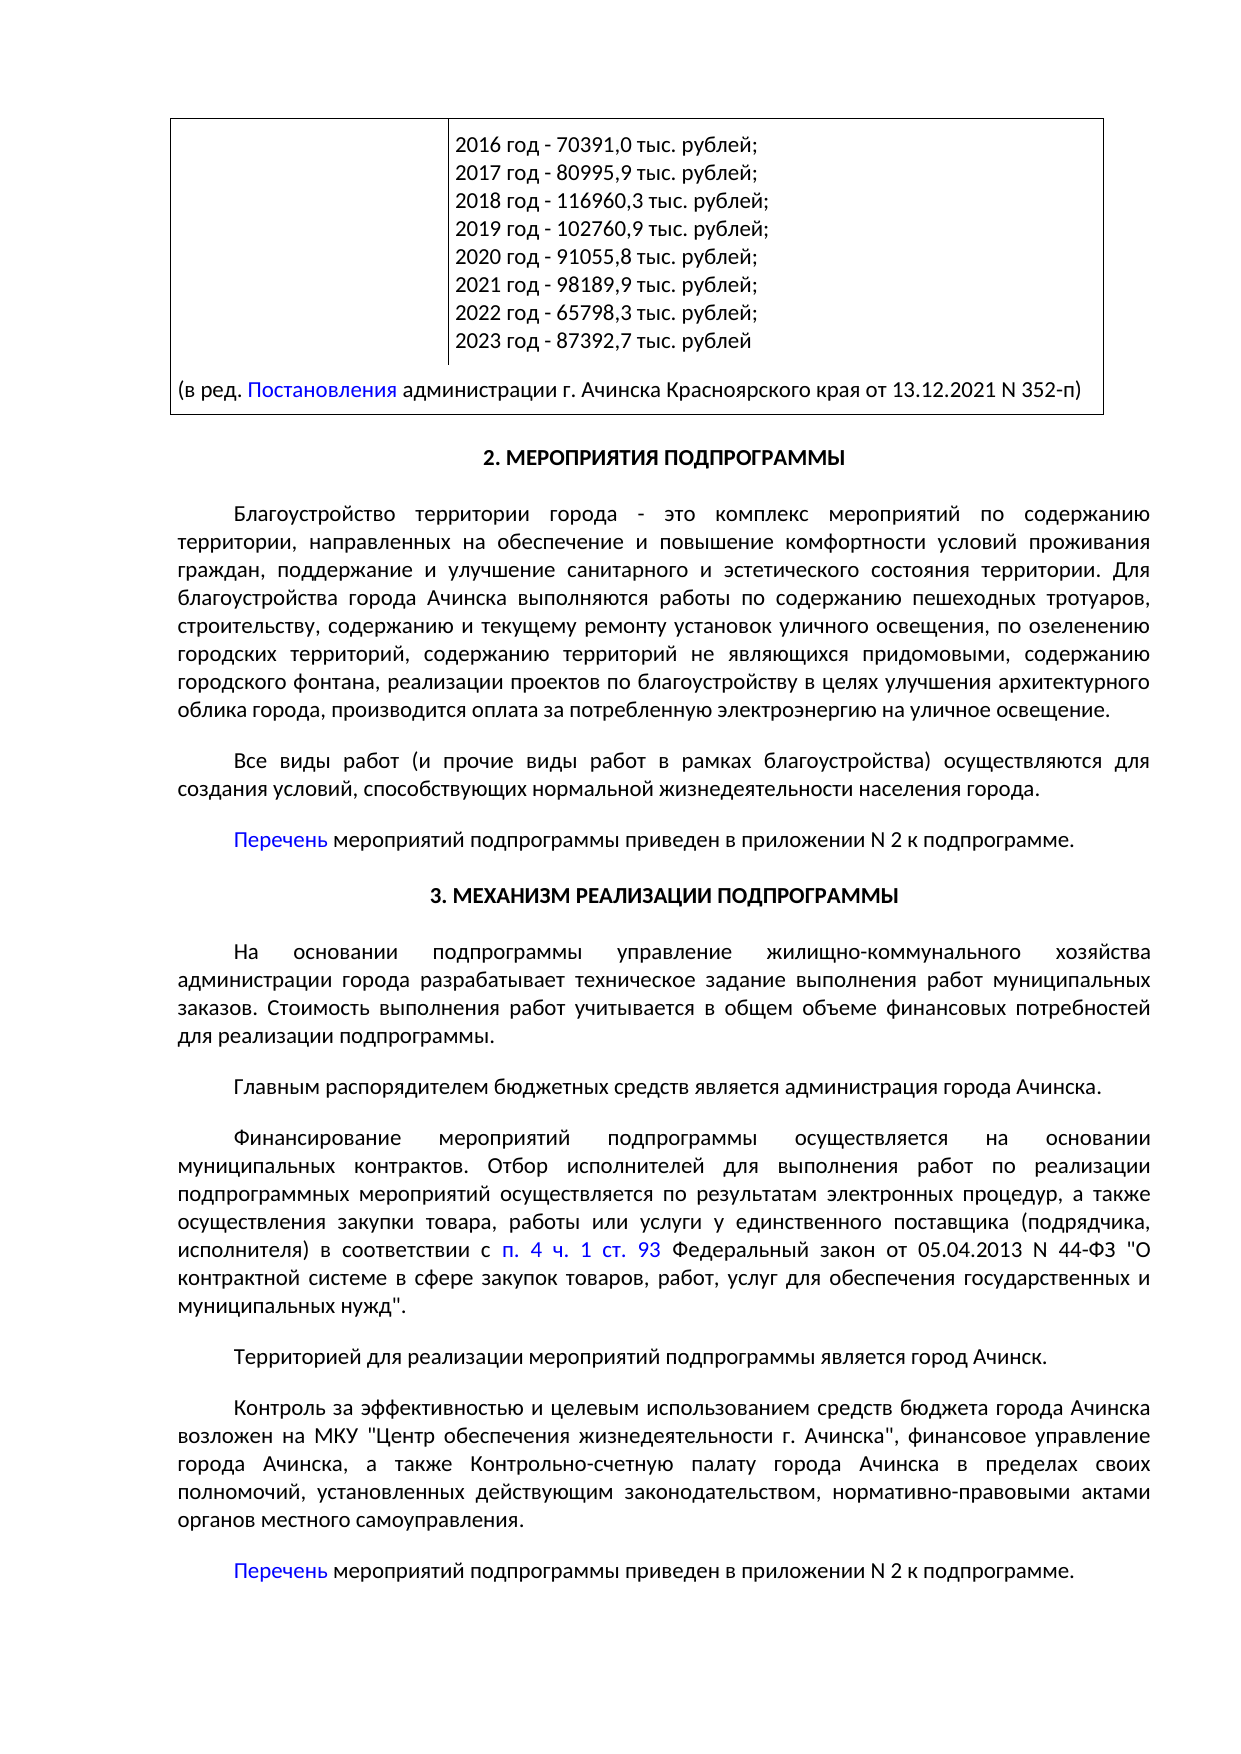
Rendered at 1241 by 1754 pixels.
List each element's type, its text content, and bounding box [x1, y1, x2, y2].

text Контроль за эффективностью и целевым использованием средств бюджета города Ачинска возложен на МКУ "Центр обеспечения жизнедеятельности г. Ачинска", финансовое управление города Ачинска, а также Контрольно-счетную палату города Ачинска в пределах своих полномочий, установленных действующим законодательством, нормативно-правовыми актами органов местного самоуправления. [177, 1393, 1152, 1533]
text На основании подпрограммы управление жилищно-коммунального хозяйства администрации города разрабатывает техническое задание выполнения работ муниципальных заказов. Стоимость выполнения работ учитывается в общем объеме финансовых потребностей для реализации подпрограммы. [177, 937, 1152, 1049]
text Главным распорядителем бюджетных средств является администрация города Ачинска. [177, 1072, 1152, 1100]
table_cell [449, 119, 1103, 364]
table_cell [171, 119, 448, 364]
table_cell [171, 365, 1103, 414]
text Перечень мероприятий подпрограммы приведен в приложении N 2 к подпрограмме. [177, 825, 1152, 853]
text Перечень мероприятий подпрограммы приведен в приложении N 2 к подпрограмме. [177, 1556, 1152, 1584]
title 3. МЕХАНИЗМ РЕАЛИЗАЦИИ ПОДПРОГРАММЫ [177, 881, 1152, 909]
text Все виды работ (и прочие виды работ в рамках благоустройства) осуществляются для создания условий, способствующих нормальной жизнедеятельности населения города. [177, 746, 1152, 802]
text Благоустройство территории города - это комплекс мероприятий по содержанию территории, направленных на обеспечение и повышение комфортности условий проживания граждан, поддержание и улучшение санитарного и эстетического состояния территории. Для благоустройства города Ачинска выполняются работы по содержанию пешеходных тротуаров, строительству, содержанию и текущему ремонту установок уличного освещения, по озеленению городских территорий, содержанию территорий не являющихся придомовыми, содержанию городского фонтана, реализации проектов по благоустройству в целях улучшения архитектурного облика города, производится оплата за потребленную электроэнергию на уличное освещение. [177, 499, 1152, 723]
text Территорией для реализации мероприятий подпрограммы является город Ачинск. [177, 1342, 1152, 1370]
title 2. МЕРОПРИЯТИЯ ПОДПРОГРАММЫ [177, 443, 1152, 471]
text Финансирование мероприятий подпрограммы осуществляется на основании муниципальных контрактов. Отбор исполнителей для выполнения работ по реализации подпрограммных мероприятий осуществляется по результатам электронных процедур, а также осуществления закупки товара, работы или услуги у единственного поставщика (подрядчика, исполнителя) в соответствии с п. 4 ч. 1 ст. 93 Федеральный закон от 05.04.2013 N 44-ФЗ "О контрактной системе в сфере закупок товаров, работ, услуг для обеспечения государственных и муниципальных нужд". [177, 1123, 1152, 1319]
